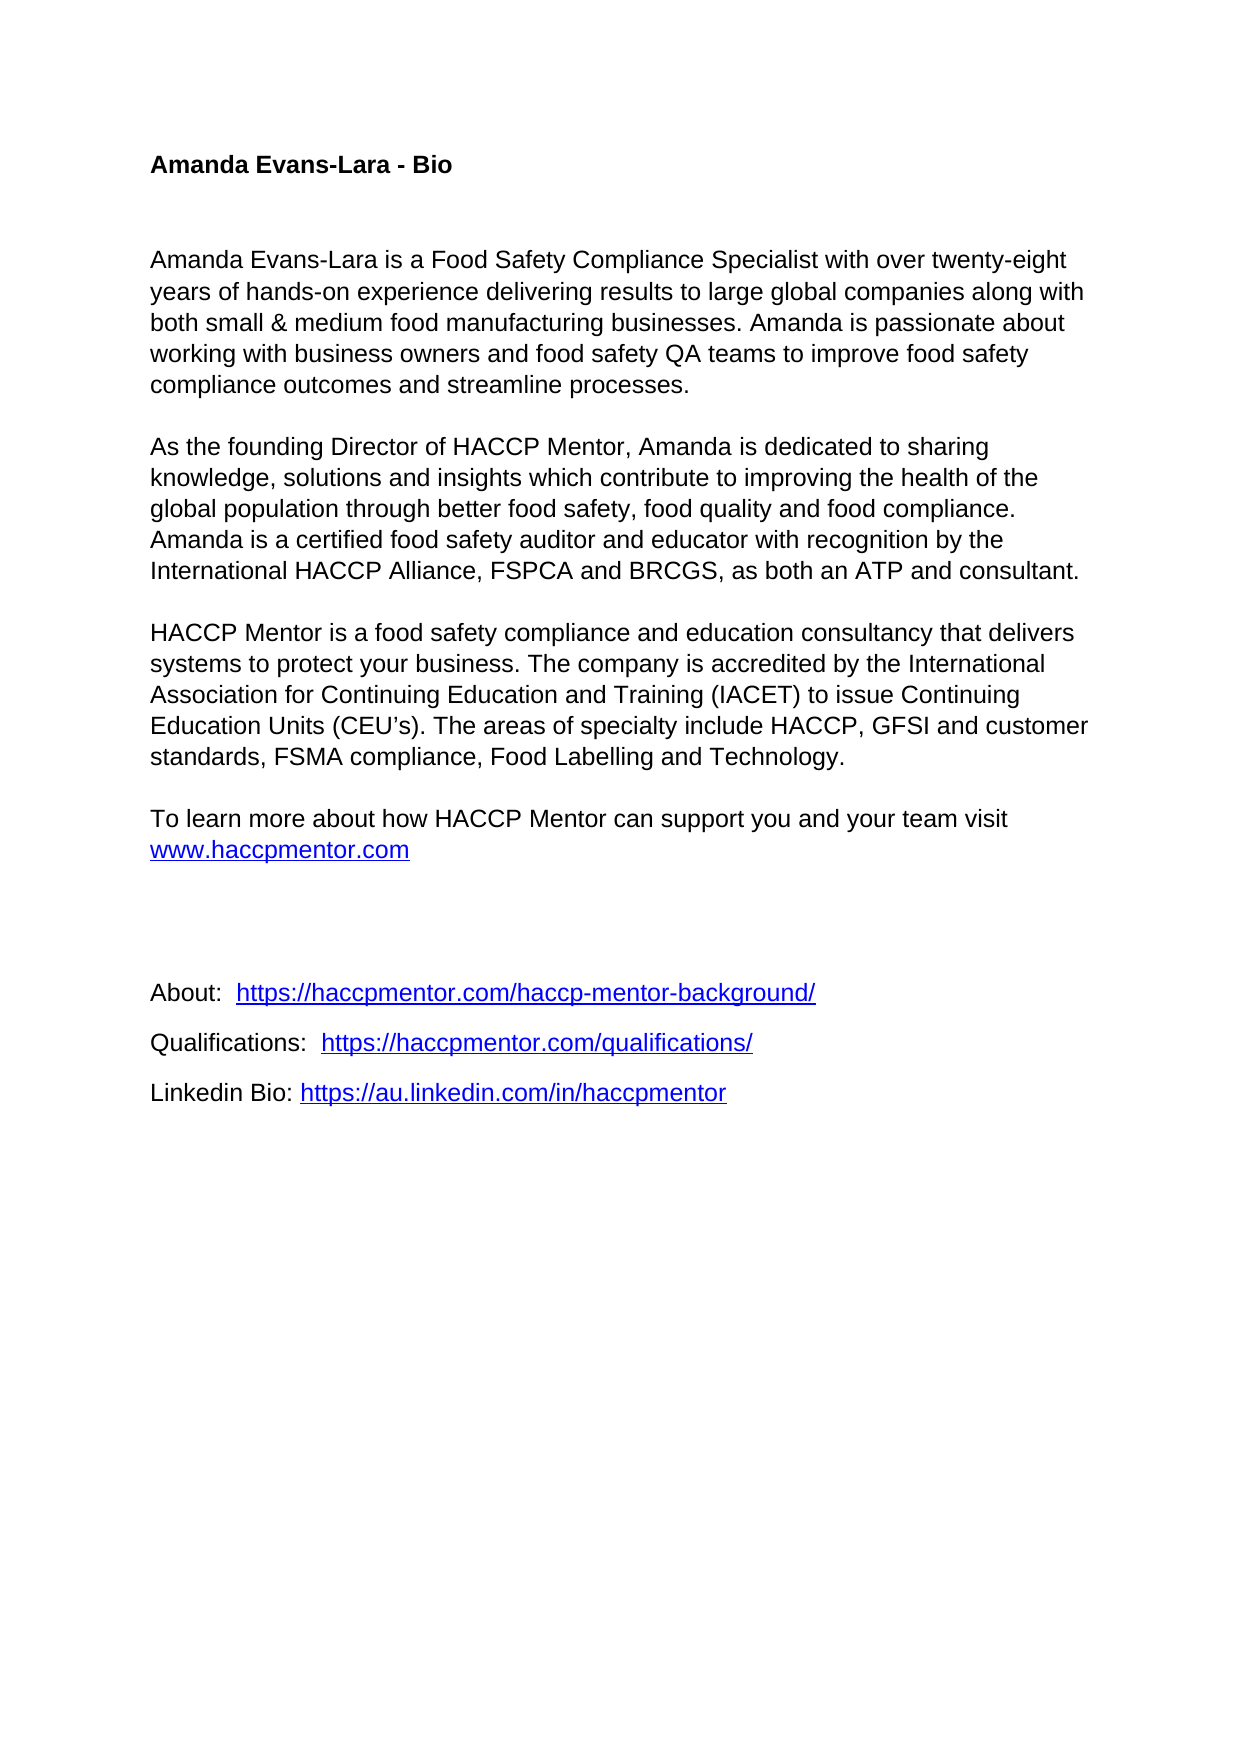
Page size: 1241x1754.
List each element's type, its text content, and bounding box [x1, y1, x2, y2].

text Amanda Evans-Lara is a Food Safety Compliance Specialist with over twenty-eight years of hands-on experience delivering results to large global companies along with both small & medium food manufacturing businesses. Amanda is passionate about working with business owners and food safety QA teams to improve food safety compliance outcomes and streamline processes. As the founding Director of HACCP Mentor, Amanda is dedicated to sharing knowledge, solutions and insights which contribute to improving the health of the global population through better food safety, food quality and food compliance. Amanda is a certified food safety auditor and educator with recognition by the International HACCP Alliance, FSPCA and BRCGS, as both an ATP and consultant. HACCP Mentor is a food safety compliance and education consultancy that delivers systems to protect your business. The company is accredited by the International Association for Continuing Education and Training (IACET) to issue Continuing Education Units (CEU’s). The areas of specialty include HACCP, GFSI and customer standards, FSMA compliance, Food Labelling and Technology. To learn more about how HACCP Mentor can support you and your team visit www.haccpmentor.com [150, 245, 1090, 864]
text Amanda Evans-Lara - Bio [150, 150, 1090, 179]
text About: https://haccpmentor.com/haccp-mentor-background/ [150, 978, 1090, 1007]
text Linkedin Bio: https://au.linkedin.com/in/haccpmentor [150, 1078, 1090, 1106]
text Qualifications: https://haccpmentor.com/qualifications/ [150, 1028, 1090, 1057]
